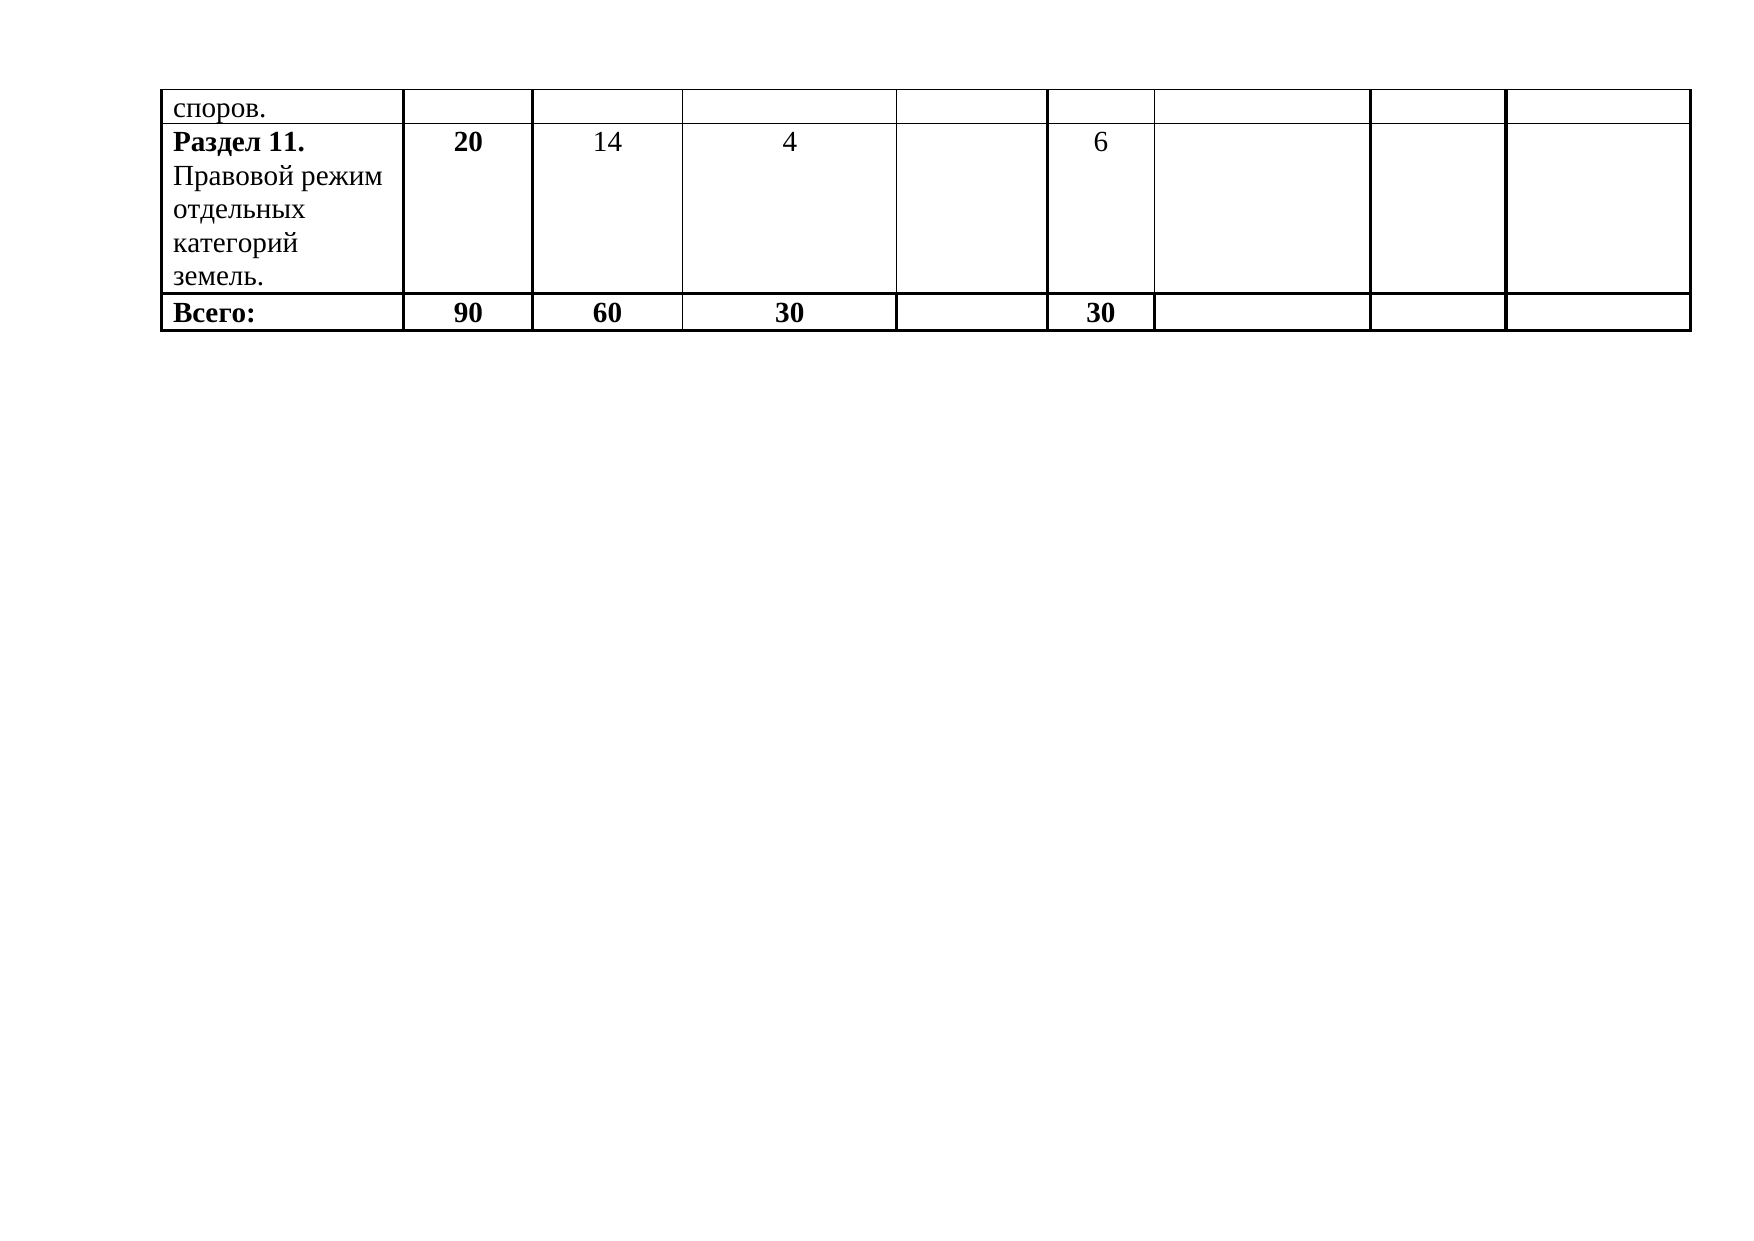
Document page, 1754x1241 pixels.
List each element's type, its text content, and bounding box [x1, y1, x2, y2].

table_cell [1372, 124, 1504, 292]
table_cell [163, 90, 402, 123]
table_cell [1155, 90, 1369, 123]
table_cell [898, 295, 1046, 329]
table_cell 6 [1049, 124, 1154, 292]
table_cell [897, 124, 1046, 292]
table_cell 60 [534, 295, 682, 329]
table_cell 14 [534, 124, 682, 292]
table_cell [1155, 124, 1369, 292]
table_cell 30 [683, 295, 895, 329]
table_cell [1156, 295, 1369, 329]
table_cell 30 [1049, 295, 1153, 329]
table_cell [1508, 295, 1689, 329]
table_cell 4 [683, 124, 896, 292]
table_cell Всего: [163, 295, 402, 329]
table_cell 7 [405, 90, 531, 123]
table_cell 90 [405, 295, 531, 329]
table_cell [1372, 90, 1504, 123]
table_cell [1508, 90, 1689, 123]
table_cell Раздел 11. Правовой режим отдельных категорий земель. [163, 124, 402, 292]
table_cell 4 [1049, 90, 1154, 123]
table_cell 3 [534, 90, 682, 123]
table_cell [1372, 295, 1504, 329]
table_cell [1508, 124, 1689, 292]
table_cell [897, 90, 1046, 123]
table_cell 20 [405, 124, 531, 292]
table_cell 2 [683, 90, 896, 123]
